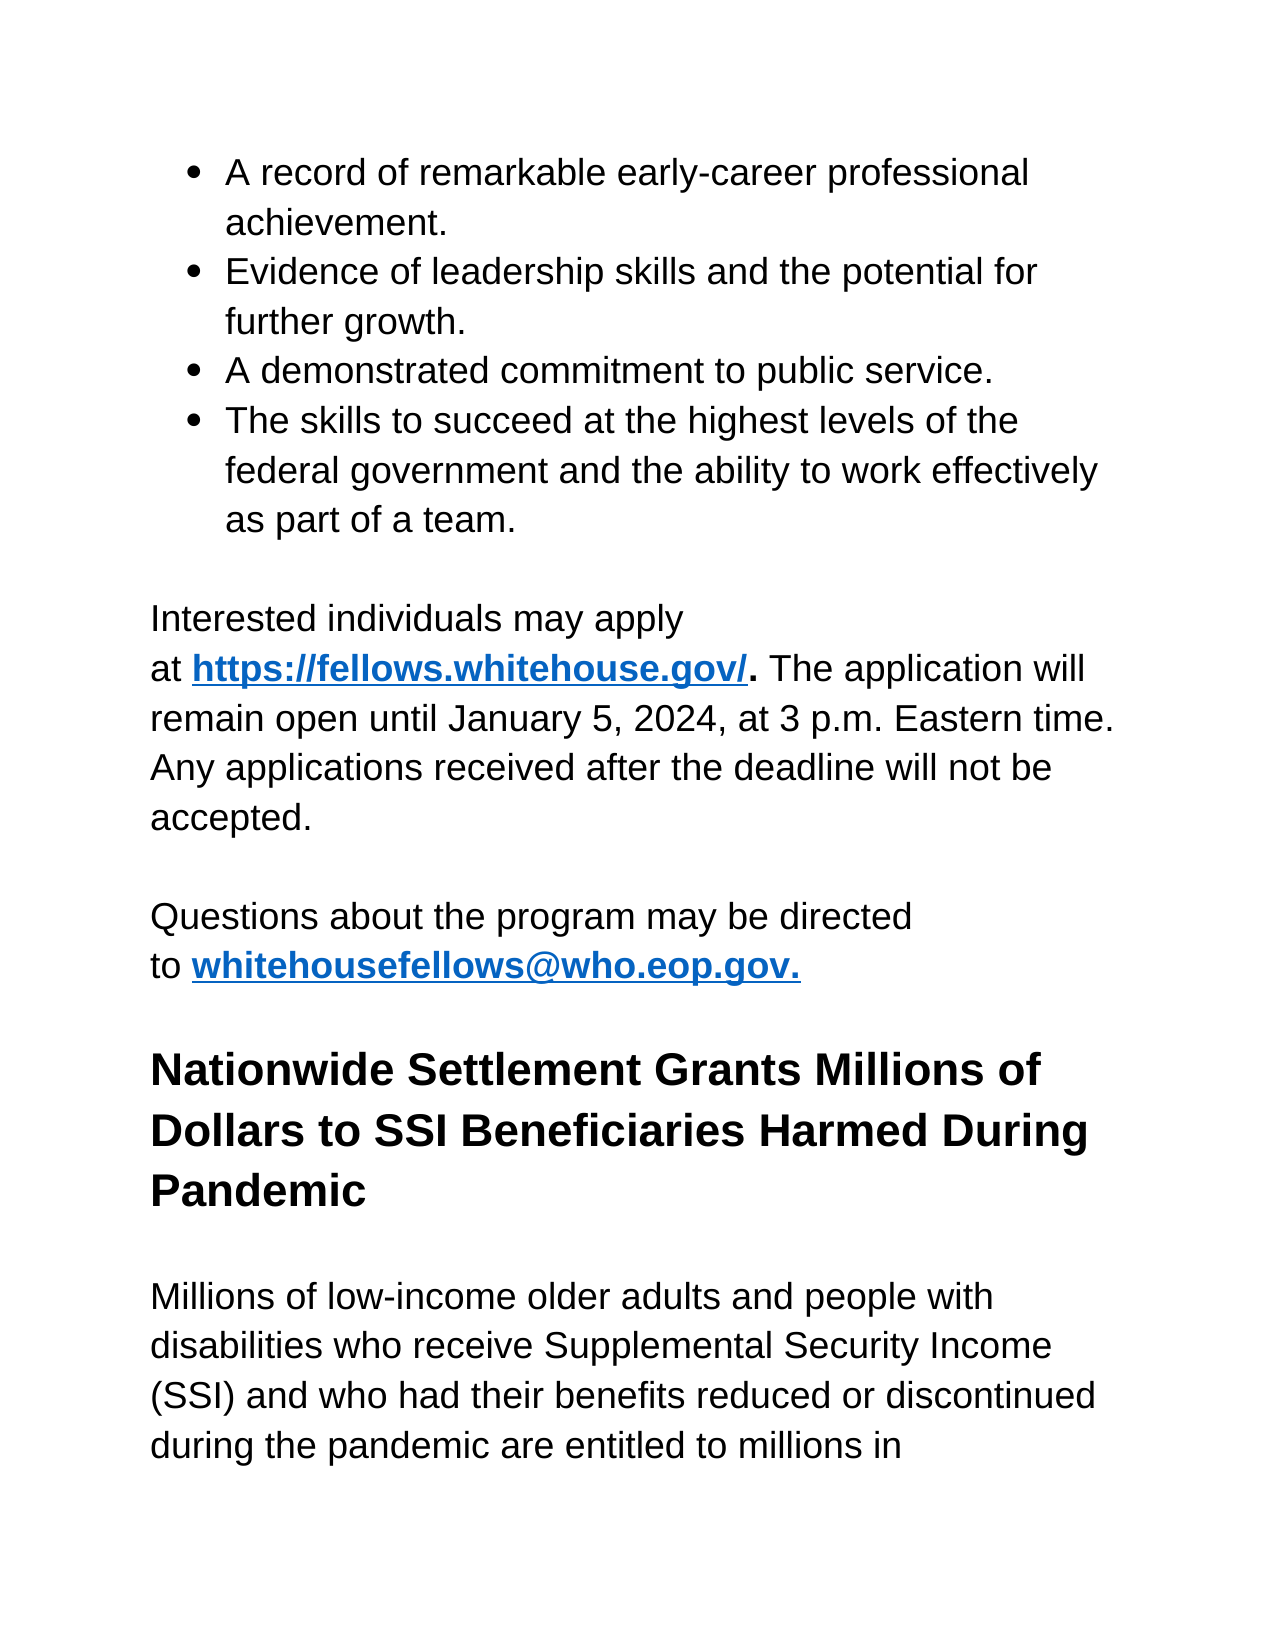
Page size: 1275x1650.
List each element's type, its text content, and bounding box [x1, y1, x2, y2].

subtitle Nationwide Settlement Grants Millions of Dollars to SSI Beneficiaries Harmed During Pandemic [150, 1043, 1125, 1217]
list A demonstrated commitment to public service. [187, 348, 1125, 392]
list The skills to succeed at the highest levels of the federal government and the ability to work effectively as part of a team. [187, 398, 1125, 541]
text Interested individuals may apply at https://fellows.whitehouse.gov/. The application will remain open until January 5, 2024, at 3 p.m. Eastern time. Any applications received after the deadline will not be accepted. [150, 597, 1125, 838]
list A record of remarkable early-career professional achievement. [187, 150, 1125, 243]
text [150, 1274, 1125, 1466]
text Questions about the program may be directed to whitehousefellows@who.eop.gov. [150, 894, 1125, 987]
list Evidence of leadership skills and the potential for further growth. [187, 249, 1125, 342]
